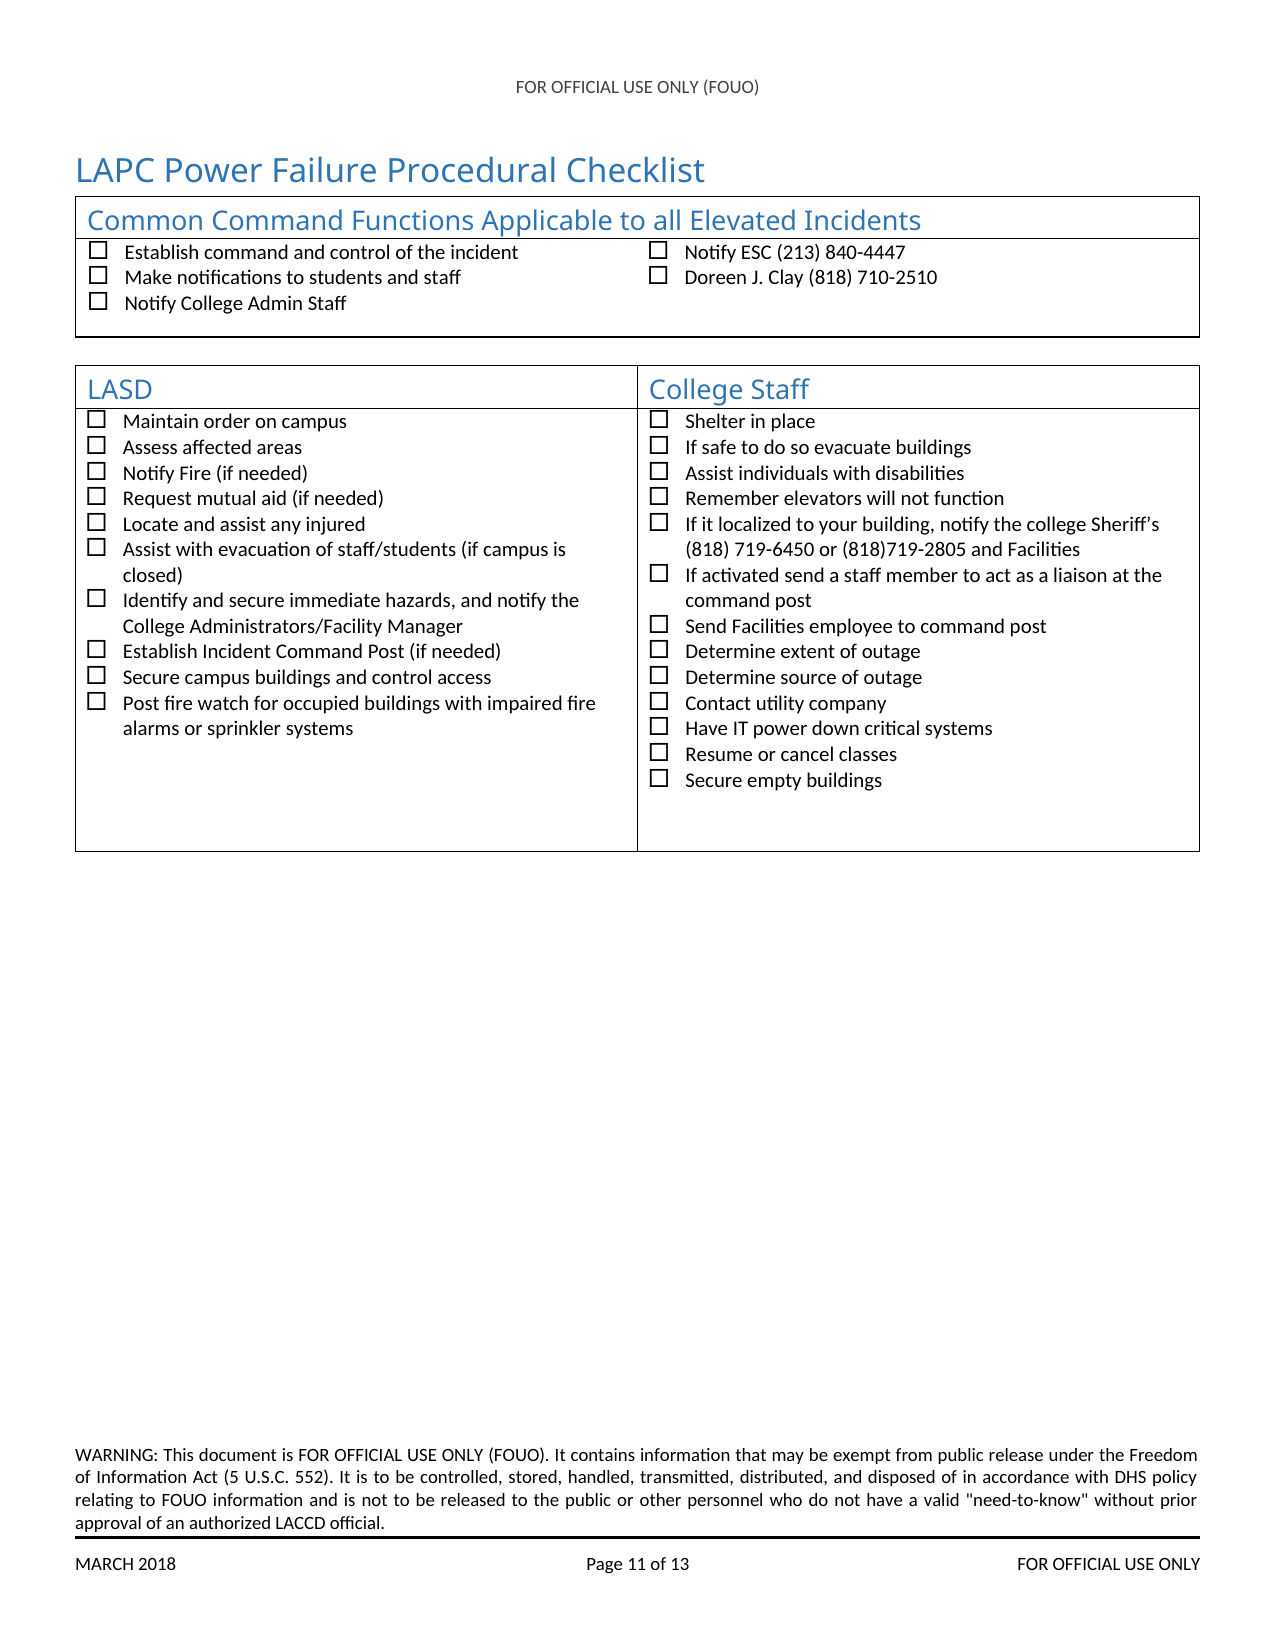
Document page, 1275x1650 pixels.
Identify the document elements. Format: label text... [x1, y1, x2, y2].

table_cell Maintain order on campus Assess affected areas Notify Fire (if needed) Request mutual aid (if needed) Locate and assist any injured Assist with evacuation of staff/students (if campus is closed) Identify and secure immediate hazards, and notify the College Administrators/Facility Manager Establish Incident Command Post (if needed) Secure campus buildings and control access Post fire watch for occupied buildings with impaired fire alarms or sprinkler systems [76, 409, 637, 851]
table_cell Shelter in place If safe to do so evacuate buildings Assist individuals with disabilities Remember elevators will not function If it localized to your building, notify the college Sheriff’s (818) 719-6450 or (818)719-2805 and Facilities If activated send a staff member to act as a liaison at the command post Send Facilities employee to command post Determine extent of outage Determine source of outage Contact utility company Have IT power down critical systems Resume or cancel classes Secure empty buildings [638, 409, 1199, 851]
subtitle LAPC Power Failure Procedural Checklist [75, 147, 1200, 192]
table_cell Notify ESC (213) 840-4447 Doreen J. Clay (818) 710-2510 [638, 239, 1199, 336]
table_header LASD [76, 366, 637, 407]
table_header College Staff [638, 366, 1199, 407]
table_header Common Command Functions Applicable to all Elevated Incidents [76, 197, 1199, 238]
table_cell Establish command and control of the incident Make notifications to students and staff Notify College Admin Staff [76, 239, 637, 336]
